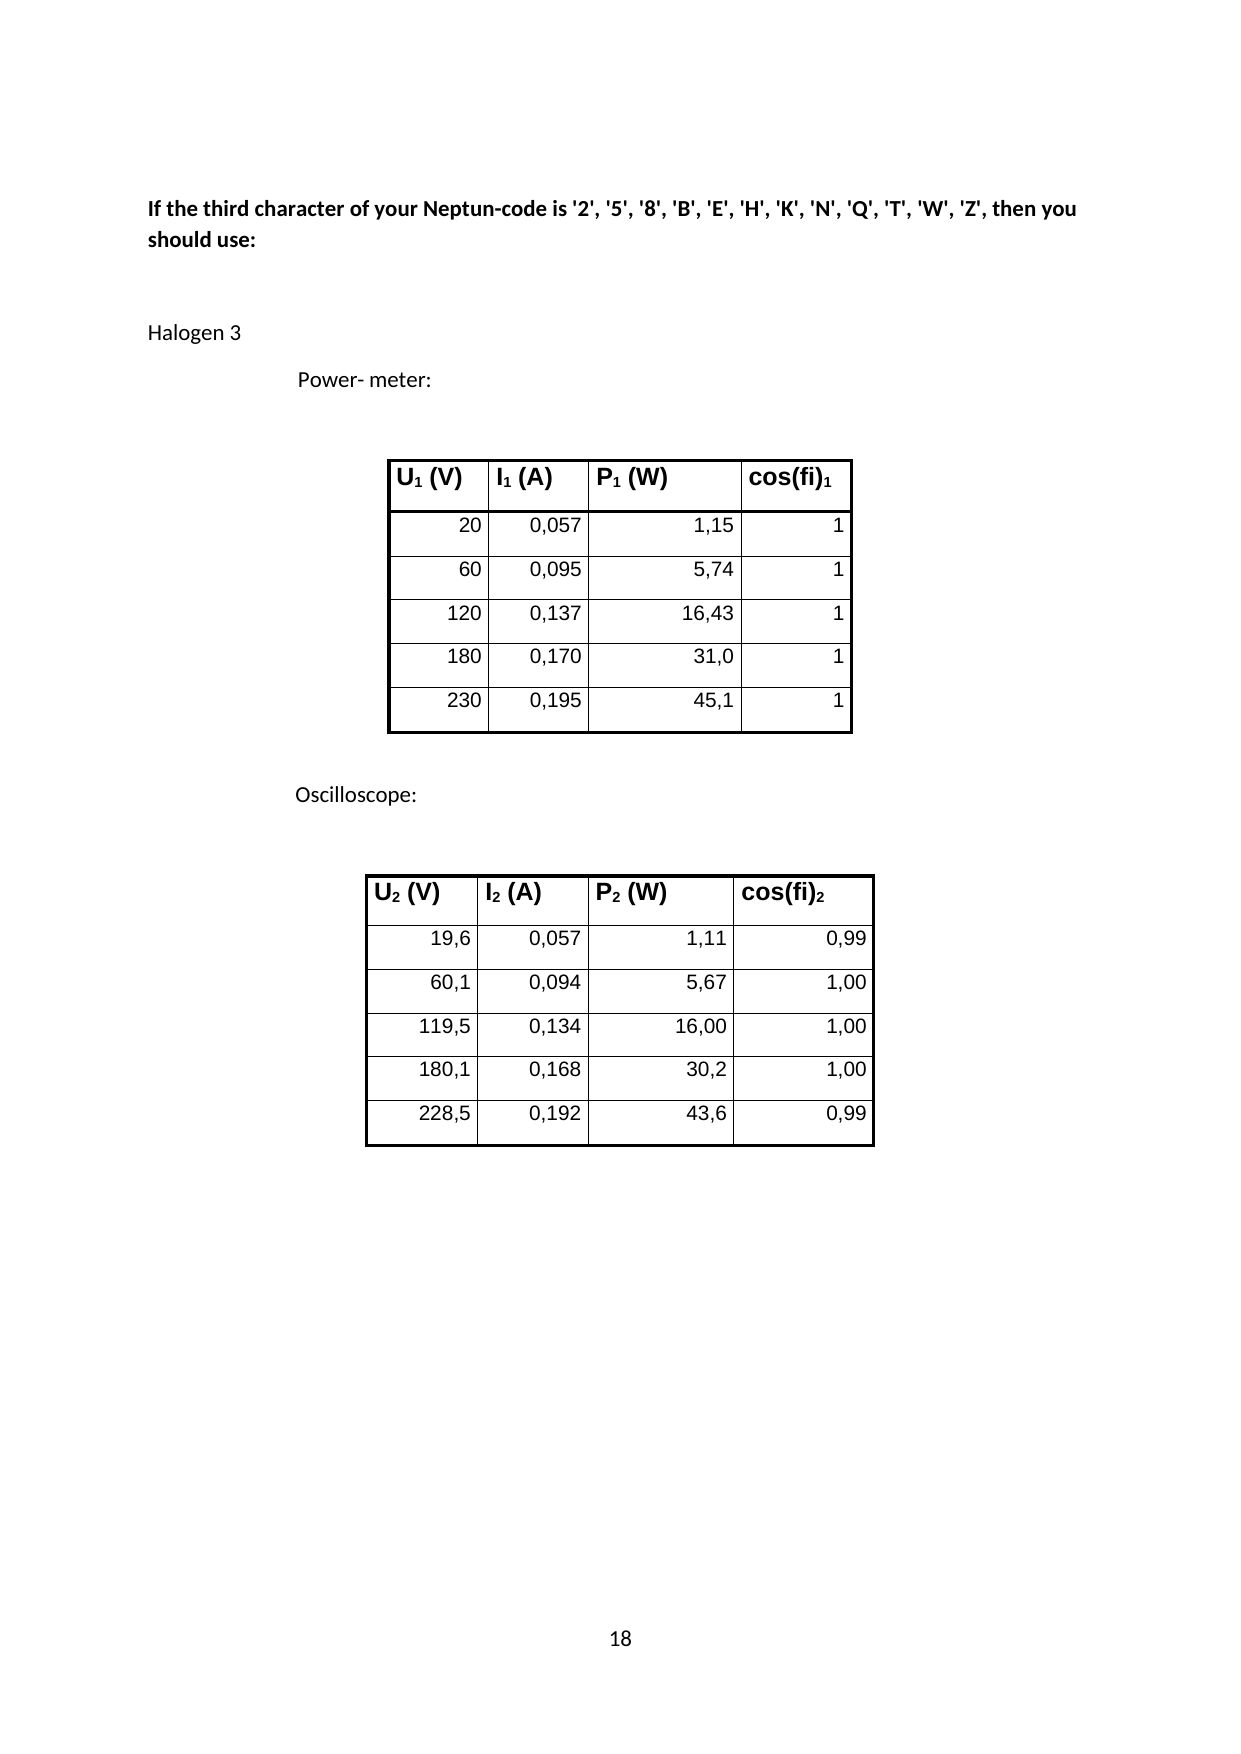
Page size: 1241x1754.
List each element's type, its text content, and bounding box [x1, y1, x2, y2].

table_header U1 (V) [391, 462, 488, 510]
text If the third character of your Neptun-code is '2', '5', '8', 'B', 'E', 'H', 'K', 'N', 'Q', 'T', 'W', 'Z', then you should use: [148, 194, 1093, 253]
table_cell 20 [391, 513, 488, 556]
table_header cos(fi)1 [742, 462, 850, 510]
table_cell 0,057 [478, 926, 588, 969]
table_cell 0,168 [478, 1057, 588, 1100]
text Power- meter: [223, 365, 1093, 393]
table_cell 5,74 [589, 557, 741, 599]
table_cell 16,43 [589, 600, 741, 643]
table_cell 0,170 [489, 644, 588, 687]
table_cell 16,00 [589, 1014, 733, 1056]
table_cell 19,6 [368, 926, 477, 969]
table_header P1 (W) [589, 462, 741, 510]
table_cell 180 [391, 644, 488, 687]
table_cell 0,094 [478, 970, 588, 1012]
text Oscilloscope: [221, 781, 1093, 808]
table_cell 120 [391, 600, 488, 643]
table_cell 1 [742, 600, 850, 643]
table_cell 1,00 [734, 1014, 872, 1056]
table_cell 5,67 [589, 970, 733, 1012]
table_cell 45,1 [589, 688, 741, 731]
table_cell 60,1 [368, 970, 477, 1012]
table_cell 1 [742, 513, 850, 556]
table_header I1 (A) [489, 462, 588, 510]
table_cell 0,134 [478, 1014, 588, 1056]
table_cell 1 [742, 644, 850, 687]
table_cell 119,5 [368, 1014, 477, 1056]
table_header cos(fi)2 [734, 878, 872, 925]
table_cell 1,00 [734, 1057, 872, 1100]
table_cell 43,6 [589, 1101, 733, 1144]
table_cell 60 [391, 557, 488, 599]
table_cell 0,99 [734, 926, 872, 969]
table_cell 1,00 [734, 970, 872, 1012]
table_header I2 (A) [478, 878, 588, 925]
table_cell 0,095 [489, 557, 588, 599]
table_cell 0,195 [489, 688, 588, 731]
table_cell 30,2 [589, 1057, 733, 1100]
table_cell 0,057 [489, 513, 588, 556]
table_cell 1 [742, 688, 850, 731]
table_cell 0,192 [478, 1101, 588, 1144]
table_cell 31,0 [589, 644, 741, 687]
table_header P2 (W) [589, 878, 733, 925]
table_cell 1,15 [589, 513, 741, 556]
table_header U2 (V) [368, 878, 477, 925]
table_cell 228,5 [368, 1101, 477, 1144]
table_cell 1 [742, 557, 850, 599]
table_cell 0,99 [734, 1101, 872, 1144]
text Halogen 3 [148, 318, 1093, 346]
table_cell 230 [391, 688, 488, 731]
table_cell 0,137 [489, 600, 588, 643]
table_cell 180,1 [368, 1057, 477, 1100]
table_cell 1,11 [589, 926, 733, 969]
